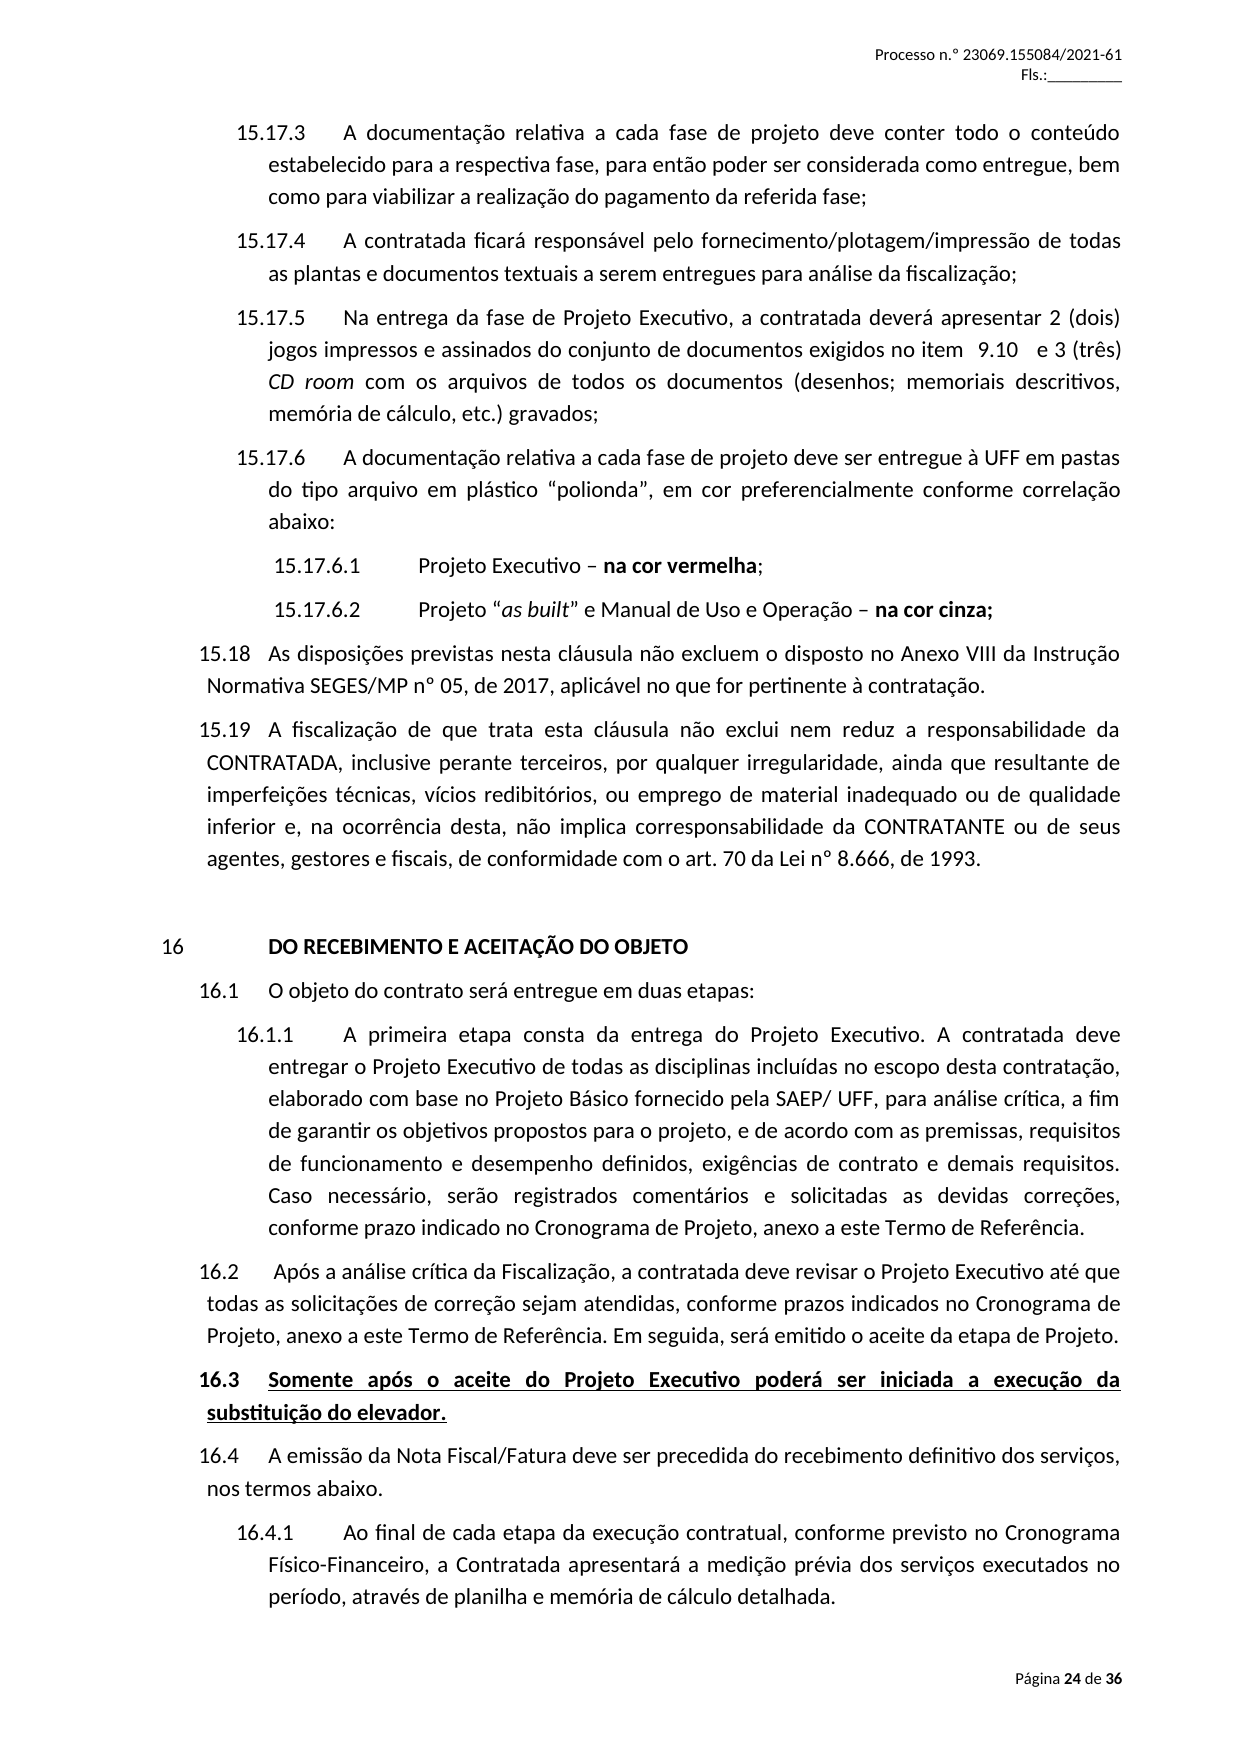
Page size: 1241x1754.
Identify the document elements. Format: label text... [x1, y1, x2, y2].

list DO RECEBIMENTO E ACEITAÇÃO DO OBJETO [156, 932, 1122, 960]
list Ao final de cada etapa da execução contratual, conforme previsto no Cronograma Físico-Financeiro, a Contratada apresentará a medição prévia dos serviços executados no período, através de planilha e memória de cálculo detalhada. [231, 1518, 1122, 1610]
list Projeto Executivo – na cor vermelha; [268, 551, 1122, 579]
list O objeto do contrato será entregue em duas etapas: [193, 976, 1122, 1004]
list A documentação relativa a cada fase de projeto deve conter todo o conteúdo estabelecido para a respectiva fase, para então poder ser considerada como entregue, bem como para viabilizar a realização do pagamento da referida fase; [231, 118, 1122, 211]
list A emissão da Nota Fiscal/Fatura deve ser precedida do recebimento definitivo dos serviços, nos termos abaixo. [193, 1442, 1122, 1502]
list A primeira etapa consta da entrega do Projeto Executivo. A contratada deve entregar o Projeto Executivo de todas as disciplinas incluídas no escopo desta contratação, elaborado com base no Projeto Básico fornecido pela SAEP/ UFF, para análise crítica, a fim de garantir os objetivos propostos para o projeto, e de acordo com as premissas, requisitos de funcionamento e desempenho definidos, exigências de contrato e demais requisitos. Caso necessário, serão registrados comentários e solicitadas as devidas correções, conforme prazo indicado no Cronograma de Projeto, anexo a este Termo de Referência. [231, 1020, 1122, 1241]
list Somente após o aceite do Projeto Executivo poderá ser iniciada a execução da substituição do elevador. [193, 1366, 1122, 1426]
list A contratada ficará responsável pelo fornecimento/plotagem/impressão de todas as plantas e documentos textuais a serem entregues para análise da fiscalização; [231, 226, 1122, 287]
list A documentação relativa a cada fase de projeto deve ser entregue à UFF em pastas do tipo arquivo em plástico “polionda”, em cor preferencialmente conforme correlação abaixo: [231, 443, 1122, 536]
list Na entrega da fase de Projeto Executivo, a contratada deverá apresentar 2 (dois) jogos impressos e assinados do conjunto de documentos exigidos no item 9.10 e 3 (três) CD room com os arquivos de todos os documentos (desenhos; memoriais descritivos, memória de cálculo, etc.) gravados; [231, 303, 1122, 427]
list Após a análise crítica da Fiscalização, a contratada deve revisar o Projeto Executivo até que todas as solicitações de correção sejam atendidas, conforme prazos indicados no Cronograma de Projeto, anexo a este Termo de Referência. Em seguida, será emitido o aceite da etapa de Projeto. [193, 1257, 1122, 1349]
list A fiscalização de que trata esta cláusula não exclui nem reduz a responsabilidade da CONTRATADA, inclusive perante terceiros, por qualquer irregularidade, ainda que resultante de imperfeições técnicas, vícios redibitórios, ou emprego de material inadequado ou de qualidade inferior e, na ocorrência desta, não implica corresponsabilidade da CONTRATANTE ou de seus agentes, gestores e fiscais, de conformidade com o art. 70 da Lei nº 8.666, de 1993. [193, 716, 1122, 872]
list As disposições previstas nesta cláusula não excluem o disposto no Anexo VIII da Instrução Normativa SEGES/MP nº 05, de 2017, aplicável no que for pertinente à contratação. [193, 639, 1122, 699]
list Projeto “as built” e Manual de Uso e Operação – na cor cinza; [268, 595, 1122, 623]
